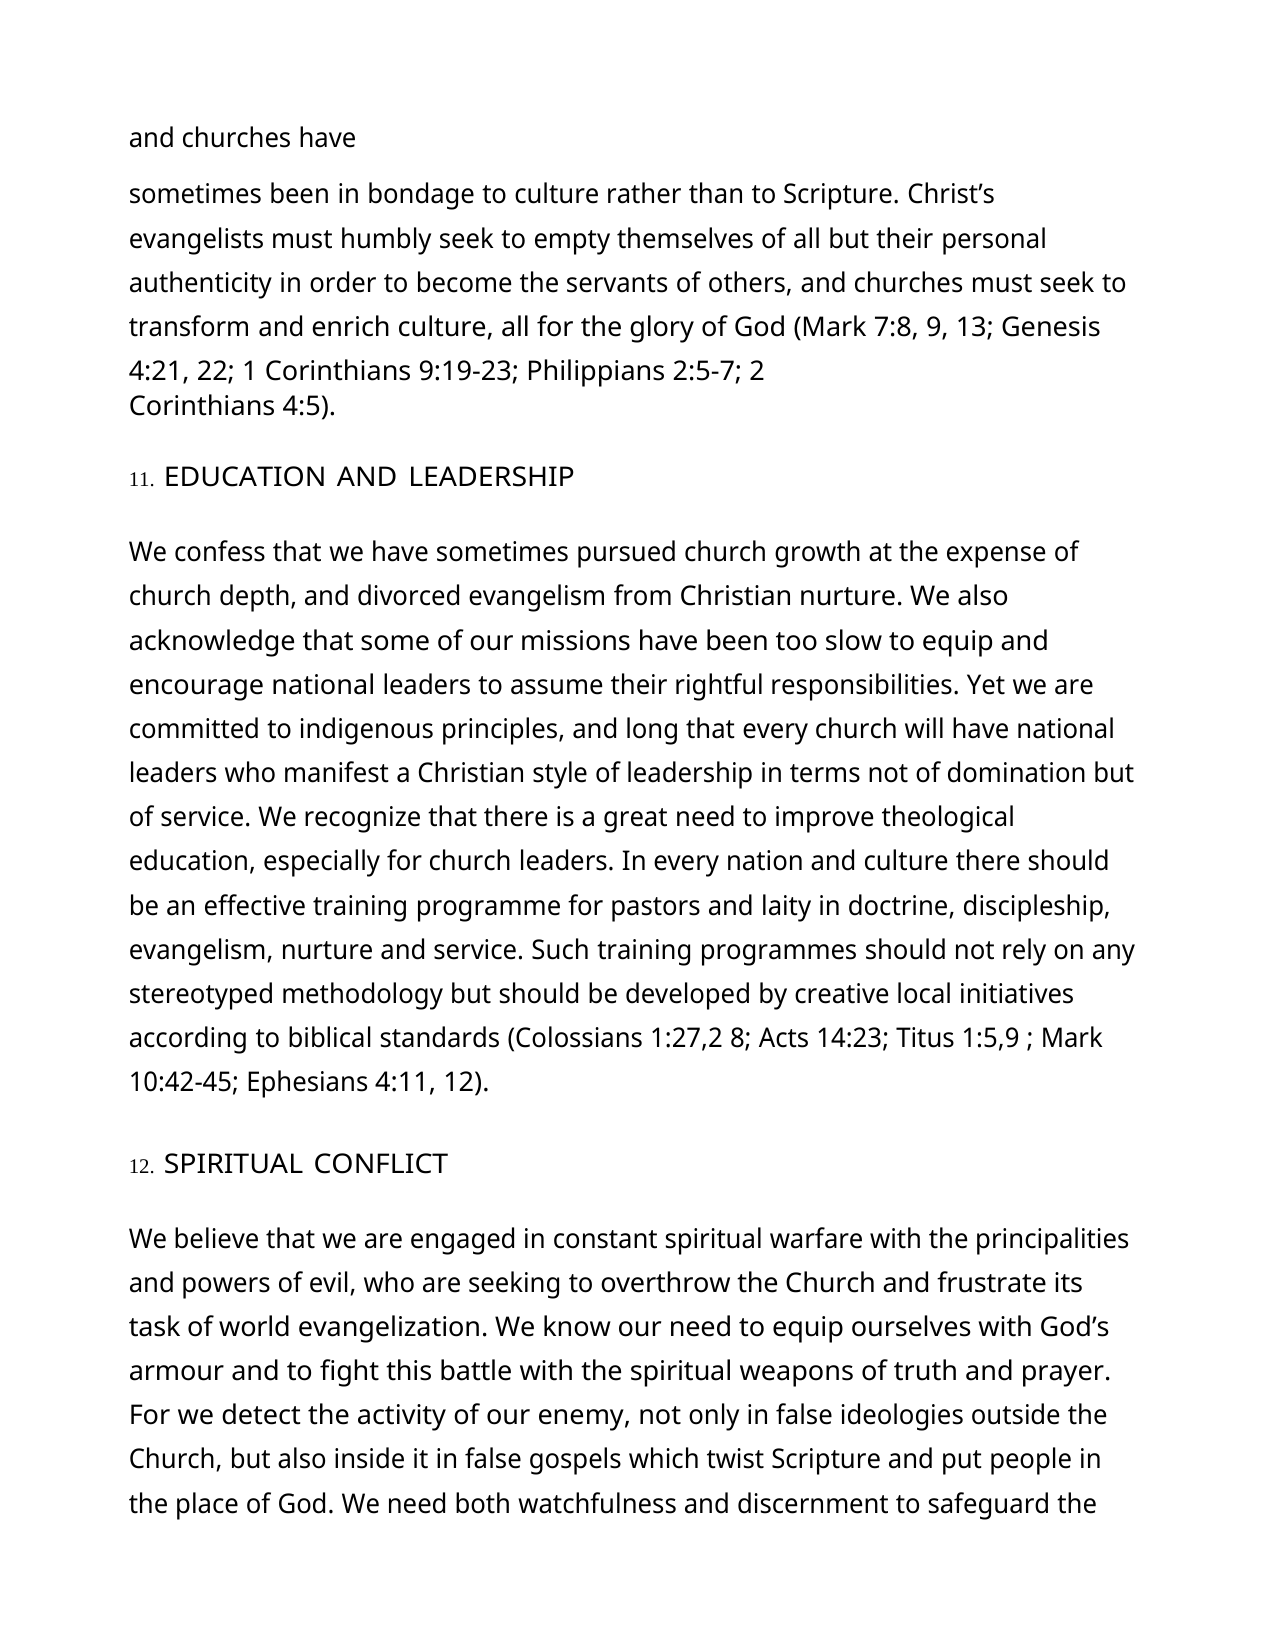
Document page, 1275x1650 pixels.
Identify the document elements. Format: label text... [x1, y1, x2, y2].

text We confess that we have sometimes pursued church growth at the expense of church depth, and divorced evangelism from Christian nurture. We also acknowledge that some of our missions have been too slow to equip and encourage national leaders to assume their rightful responsibilities. Yet we are committed to indigenous principles, and long that every church will have national leaders who manifest a Christian style of leadership in terms not of domination but of service. We recognize that there is a great need to improve theological education, especially for church leaders. In every nation and culture there should be an effective training programme for pastors and laity in doctrine, discipleship, evangelism, nurture and service. Such training programmes should not rely on any stereotyped methodology but should be developed by creative local initiatives according to biblical standards (Colossians 1:27,2 8; Acts 14:23; Titus 1:5,9 ; Mark 10:42-45; Ephesians 4:11, 12). [128, 533, 1140, 1099]
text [128, 1219, 1137, 1521]
text Corinthians 4:5). [128, 396, 1157, 421]
text sometimes been in bondage to culture rather than to Scripture. Christ’s evangelists must humbly seek to empty themselves of all but their personal authenticity in order to become the servants of others, and churches must seek to transform and enrich culture, all for the glory of God (Mark 7:8, 9, 13; Genesis 4:21, 22; 1 Corinthians 9:19-23; Philippians 2:5-7; 2 [128, 175, 1128, 388]
list SPIRITUAL CONFLICT [128, 1144, 1157, 1181]
list EDUCATION AND LEADERSHIP [128, 458, 1157, 495]
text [128, 118, 1136, 155]
